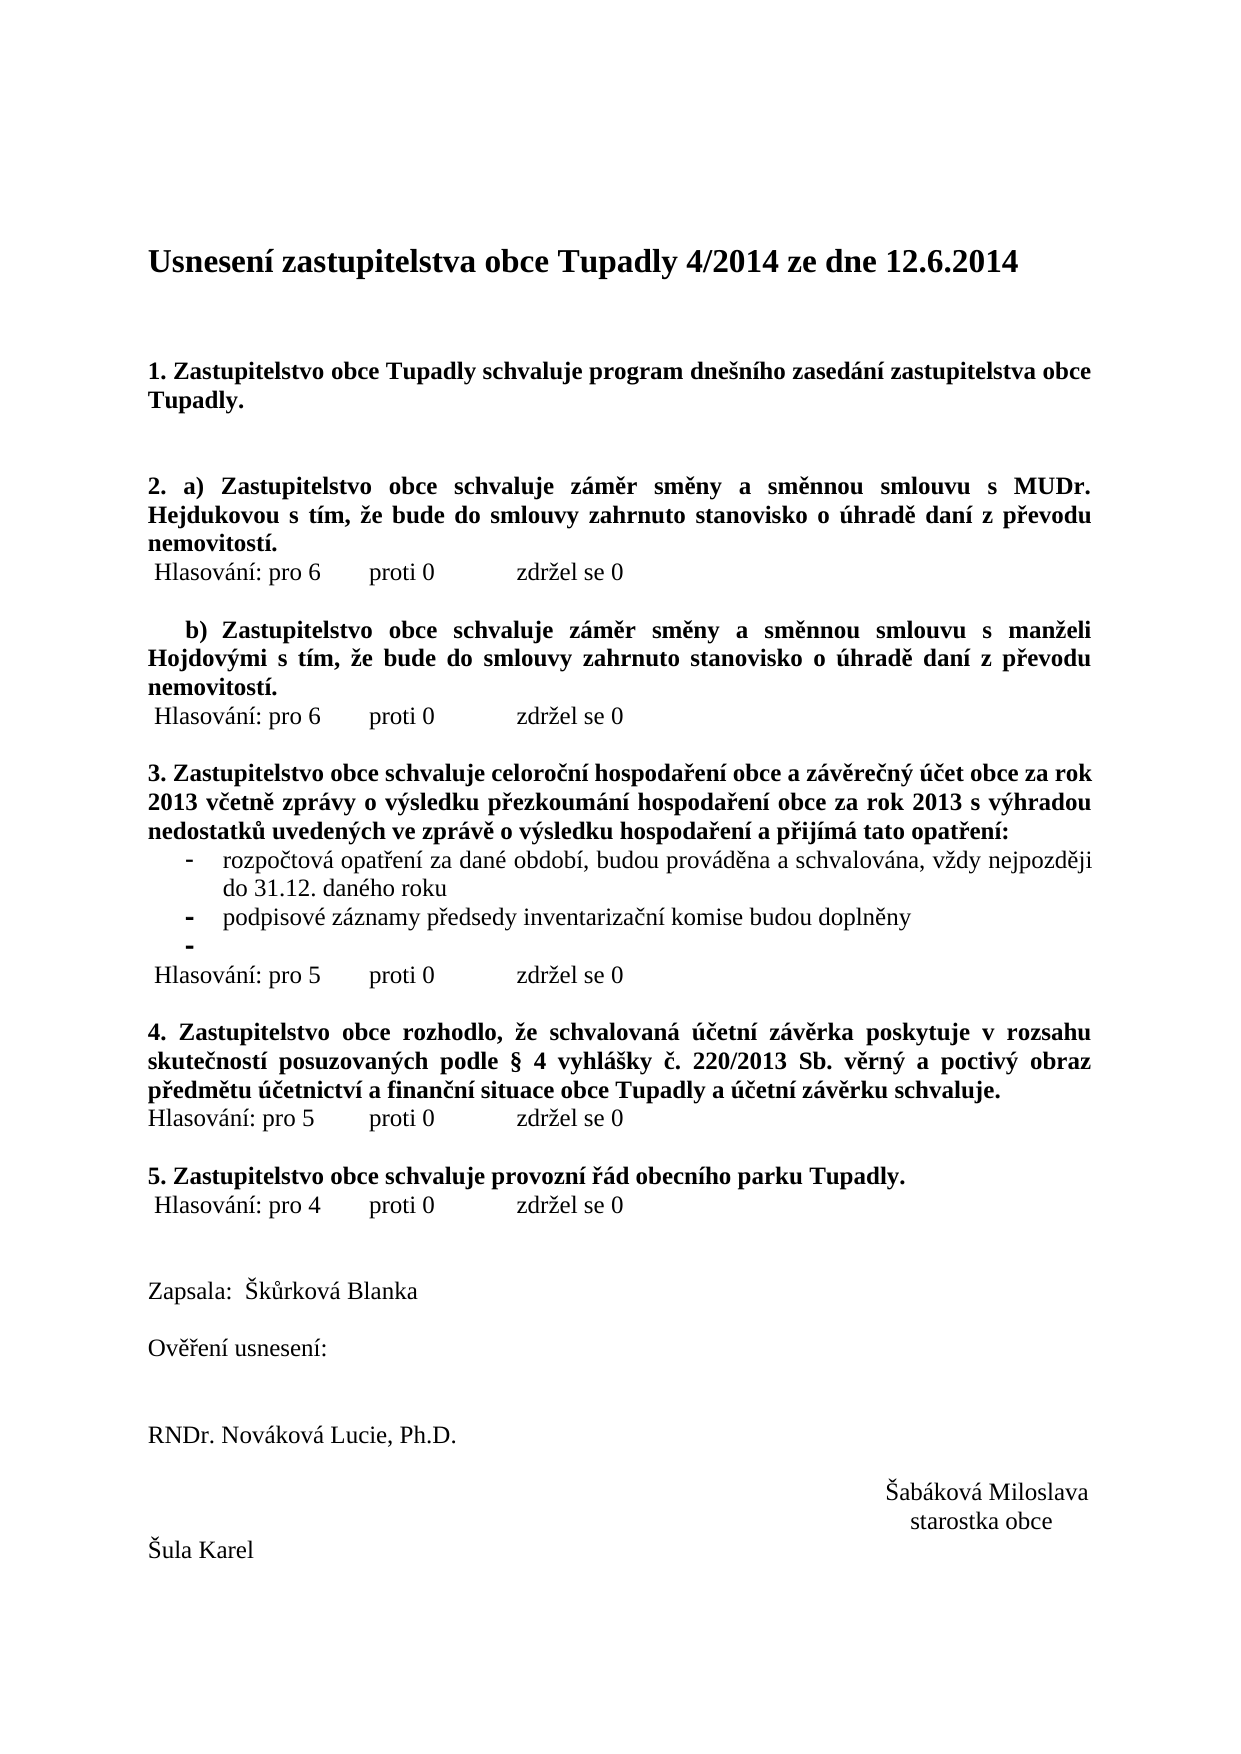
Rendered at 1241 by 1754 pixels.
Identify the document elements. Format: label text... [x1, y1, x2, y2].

text Hlasování: pro 6 proti 0 zdržel se 0 [148, 557, 1093, 586]
text Hlasování: pro 5 proti 0 zdržel se 0 [148, 960, 1093, 988]
text 1. Zastupitelstvo obce Tupadly schvaluje program dnešního zasedání zastupitelstva obce Tupadly. [148, 356, 1093, 413]
text Šula Karel [148, 1535, 1093, 1563]
text Hlasování: pro 4 proti 0 zdržel se 0 [148, 1190, 1093, 1218]
text starostka obce [148, 1506, 1093, 1535]
text Hlasování: pro 5 proti 0 zdržel se 0 [148, 1103, 1093, 1132]
text Ověření usnesení: [148, 1333, 1093, 1362]
text Hlasování: pro 6 proti 0 zdržel se 0 [148, 701, 1093, 730]
text 4. Zastupitelstvo obce rozhodlo, že schvalovaná účetní závěrka poskytuje v rozsahu skutečností posuzovaných podle § 4 vyhlášky č. 220/2013 Sb. věrný a poctivý obraz předmětu účetnictví a finanční situace obce Tupadly a účetní závěrku schvaluje. [148, 1017, 1093, 1103]
text Zapsala: Škůrková Blanka [148, 1276, 1093, 1305]
list podpisové záznamy předsedy inventarizační komise budou doplněny [185, 902, 1093, 931]
text 3. Zastupitelstvo obce schvaluje celoroční hospodaření obce a závěrečný účet obce za rok 2013 včetně zprávy o výsledku přezkoumání hospodaření obce za rok 2013 s výhradou nedostatků uvedených ve zprávě o výsledku hospodaření a přijímá tato opatření: [148, 758, 1093, 845]
list rozpočtová opatření za dané období, budou prováděna a schvalována, vždy nejpozději do 31.12. daného roku [185, 845, 1093, 902]
list Zastupitelstvo obce schvaluje záměr směny a směnnou smlouvu s manželi Hojdovými s tím, že bude do smlouvy zahrnuto stanovisko o úhradě daní z převodu nemovitostí. [148, 615, 1093, 701]
text Usnesení zastupitelstva obce Tupadly 4/2014 ze dne 12.6.2014 [148, 241, 1093, 279]
text 5. Zastupitelstvo obce schvaluje provozní řád obecního parku Tupadly. [148, 1161, 1093, 1190]
text 2. a) Zastupitelstvo obce schvaluje záměr směny a směnnou smlouvu s MUDr. Hejdukovou s tím, že bude do smlouvy zahrnuto stanovisko o úhradě daní z převodu nemovitostí. [148, 471, 1093, 557]
text RNDr. Nováková Lucie, Ph.D. [148, 1420, 1093, 1448]
text Šabáková Miloslava [148, 1477, 1093, 1506]
